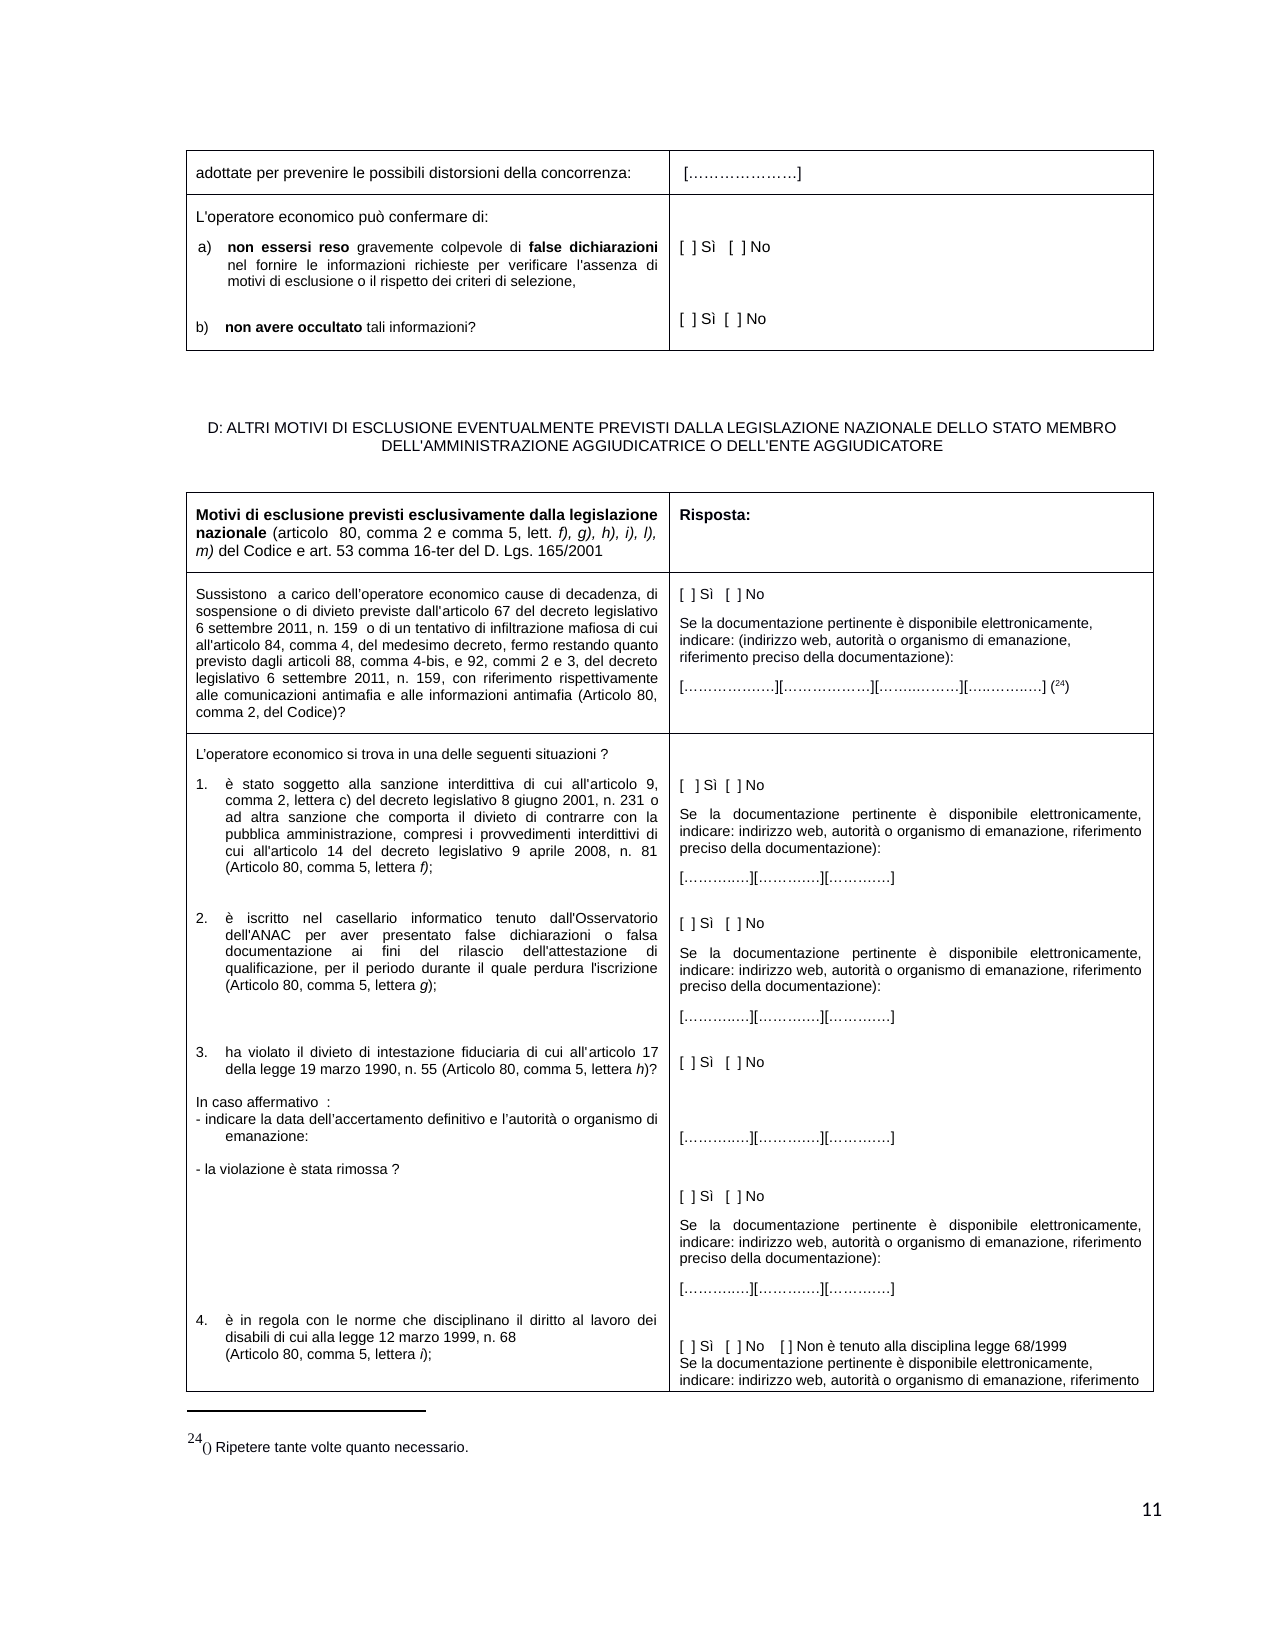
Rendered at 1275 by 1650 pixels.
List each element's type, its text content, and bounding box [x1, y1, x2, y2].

table_cell [ ] Sì [ ] No Se la documentazione pertinente è disponibile elettronicamente, indicare: (indirizzo web, autorità o organismo di emanazione, riferimento preciso della documentazione): […………….…][………………][……..………][…..……..…] () [670, 573, 1153, 732]
table_cell [ ] Sì [ ] No [ ] Sì [ ] No [670, 195, 1153, 349]
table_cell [670, 151, 1153, 194]
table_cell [670, 734, 1153, 1391]
table_header Risposta: [670, 493, 1153, 572]
table_cell L'operatore economico può confermare di: non essersi reso gravemente colpevole di false dichiarazioni nel fornire le informazioni richieste per verificare l'assenza di motivi di esclusione o il rispetto dei criteri di selezione, b) non avere occultato tali informazioni? [187, 195, 669, 349]
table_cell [187, 151, 669, 194]
table_header Motivi di esclusione previsti esclusivamente dalla legislazione nazionale (articolo 80, comma 2 e comma 5, lett. f), g), h), i), l), m) del Codice e art. 53 comma 16-ter del D. Lgs. 165/2001 [187, 493, 669, 572]
table_cell Sussistono a carico dell’operatore economico cause di decadenza, di sospensione o di divieto previste dall'articolo 67 del decreto legislativo 6 settembre 2011, n. 159 o di un tentativo di infiltrazione mafiosa di cui all'articolo 84, comma 4, del medesimo decreto, fermo restando quanto previsto dagli articoli 88, comma 4-bis, e 92, commi 2 e 3, del decreto legislativo 6 settembre 2011, n. 159, con riferimento rispettivamente alle comunicazioni antimafia e alle informazioni antimafia (Articolo 80, comma 2, del Codice)? [187, 573, 669, 732]
title D: Altri motivi di esclusione eventualmente previsti dalla legislazione nazionale dello Stato membro dell'amministrazione aggiudicatrice o dell'ente aggiudicatore [187, 419, 1137, 455]
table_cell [187, 734, 669, 1391]
